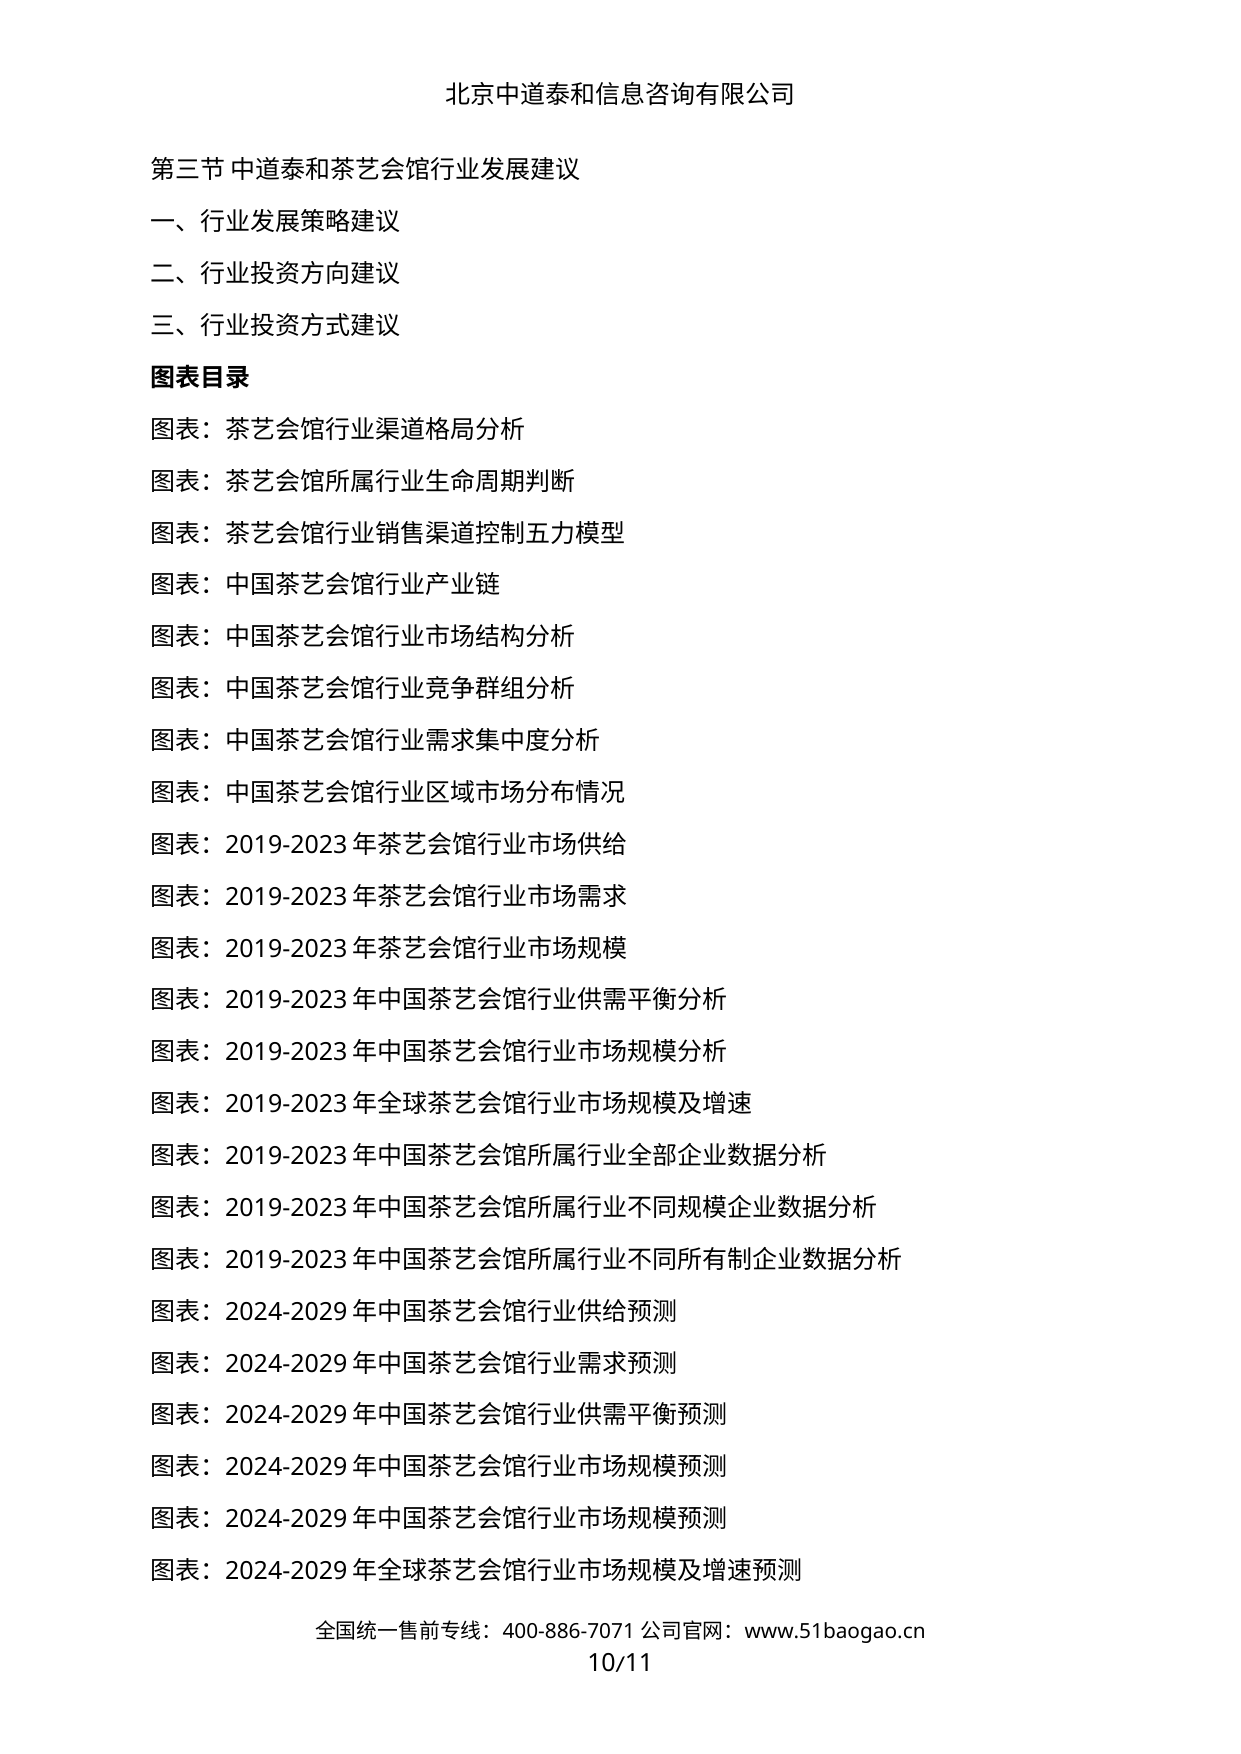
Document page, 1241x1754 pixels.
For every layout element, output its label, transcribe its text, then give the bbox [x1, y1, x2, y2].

text 图表：2024-2029年中国茶艺会馆行业需求预测 [150, 1343, 1090, 1379]
text 图表：2019-2023年全球茶艺会馆行业市场规模及增速 [150, 1084, 1090, 1120]
text 图表：中国茶艺会馆行业需求集中度分析 [150, 721, 1090, 757]
text 图表：中国茶艺会馆行业区域市场分布情况 [150, 772, 1090, 809]
text 三、行业投资方式建议 [150, 306, 1090, 342]
text 图表：茶艺会馆行业渠道格局分析 [150, 409, 1090, 446]
text 图表：中国茶艺会馆行业市场结构分析 [150, 617, 1090, 653]
text 图表：2019-2023年中国茶艺会馆所属行业不同规模企业数据分析 [150, 1187, 1090, 1224]
text 图表目录 [150, 357, 1090, 394]
text 图表：2024-2029年中国茶艺会馆行业供给预测 [150, 1291, 1090, 1327]
text 图表：2024-2029年中国茶艺会馆行业市场规模预测 [150, 1447, 1090, 1483]
text 图表：茶艺会馆所属行业生命周期判断 [150, 461, 1090, 497]
text 第三节 中道泰和茶艺会馆行业发展建议 [150, 150, 1090, 186]
text 图表：2024-2029年中国茶艺会馆行业供需平衡预测 [150, 1395, 1090, 1431]
text 图表：中国茶艺会馆行业产业链 [150, 565, 1090, 601]
text 图表：2019-2023年茶艺会馆行业市场需求 [150, 876, 1090, 912]
text 图表：2024-2029年中国茶艺会馆行业市场规模预测 [150, 1499, 1090, 1535]
text 二、行业投资方向建议 [150, 254, 1090, 290]
text 图表：2019-2023年茶艺会馆行业市场规模 [150, 928, 1090, 964]
text 图表：2019-2023年中国茶艺会馆所属行业全部企业数据分析 [150, 1136, 1090, 1172]
text 一、行业发展策略建议 [150, 202, 1090, 238]
text 图表：2019-2023年中国茶艺会馆行业市场规模分析 [150, 1032, 1090, 1068]
text 图表：2019-2023年中国茶艺会馆所属行业不同所有制企业数据分析 [150, 1239, 1090, 1276]
text 图表：茶艺会馆行业销售渠道控制五力模型 [150, 513, 1090, 549]
text 图表：2024-2029年全球茶艺会馆行业市场规模及增速预测 [150, 1551, 1090, 1587]
text 图表：2019-2023年茶艺会馆行业市场供给 [150, 824, 1090, 861]
text 图表：中国茶艺会馆行业竞争群组分析 [150, 669, 1090, 705]
text 图表：2019-2023年中国茶艺会馆行业供需平衡分析 [150, 980, 1090, 1016]
